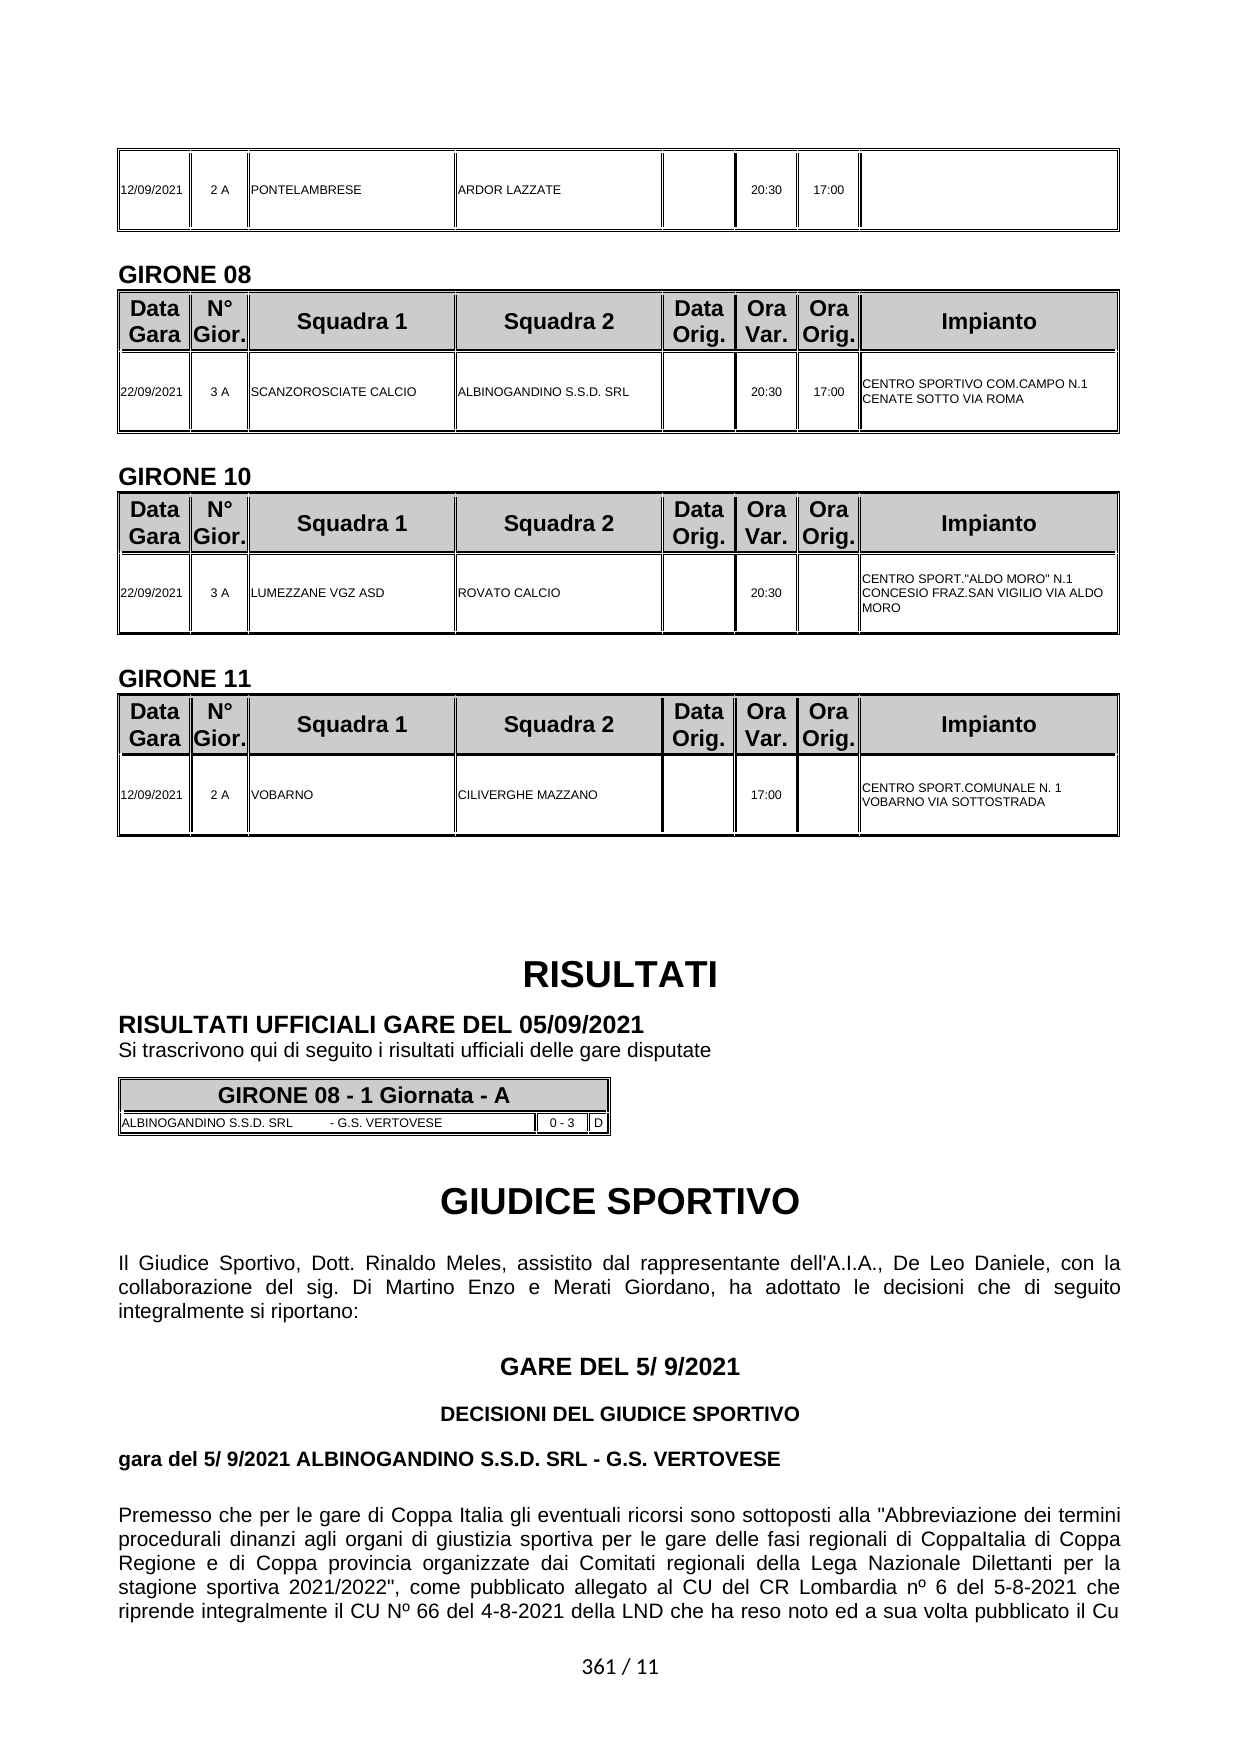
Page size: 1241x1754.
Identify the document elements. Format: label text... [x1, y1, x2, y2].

text RISULTATI [118, 952, 1122, 995]
text GIRONE 08 [118, 261, 1122, 289]
table_header Squadra 2 [456, 293, 663, 349]
table_cell 12/09/2021 [118, 753, 191, 834]
table_cell 22/09/2021 [120, 349, 191, 430]
table_cell 3 A [191, 555, 248, 632]
table_cell 17:00 [798, 149, 860, 228]
text Si trascrivono qui di seguito i risultati ufficiali delle gare disputate [118, 1038, 1122, 1062]
table_cell ROVATO CALCIO [456, 555, 662, 632]
table_header Ora Var. [735, 494, 797, 551]
table_header Impianto [860, 293, 1117, 349]
table_cell 20:30 [735, 151, 797, 228]
table_cell [663, 353, 735, 430]
text Il Giudice Sportivo, Dott. Rinaldo Meles, assistito dal rappresentante dell'A.I.A., De Leo Daniele, con la collaborazione del sig. Di Martino Enzo e Merati Giordano, ha adottato le decisioni che di seguito integralmente si riportano: [118, 1251, 1122, 1323]
table_header Squadra 2 [456, 494, 662, 551]
text GIUDICE SPORTIVO [118, 1179, 1122, 1222]
table_header Ora Var. [735, 696, 797, 753]
text GARE DEL 5/ 9/2021 [118, 1352, 1122, 1381]
table_header Ora Var. [735, 293, 798, 349]
table_cell 22/09/2021 [120, 551, 191, 632]
table_cell [860, 151, 1117, 228]
text gara del 5/ 9/2021 ALBINOGANDINO S.S.D. SRL - G.S. VERTOVESE [118, 1447, 1122, 1471]
table_cell CENTRO SPORT.COMUNALE N. 1 VOBARNO VIA SOTTOSTRADA [860, 753, 1118, 834]
text RISULTATI UFFICIALI GARE DEL 05/09/2021 [118, 1009, 1122, 1038]
table_cell 17:00 [798, 349, 860, 430]
table_cell [798, 555, 860, 632]
table_cell 20:30 [735, 555, 797, 632]
table_header Squadra 1 [249, 494, 456, 551]
table_header Data Orig. [663, 293, 735, 349]
table_header N° Gior. [191, 494, 248, 551]
table_header Squadra 1 [249, 293, 456, 349]
table_header [119, 1077, 1118, 1150]
text GIRONE 11 [118, 664, 1122, 693]
table_cell 2 A [191, 151, 248, 228]
table_cell 12/09/2021 [120, 151, 191, 228]
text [118, 1479, 1122, 1623]
text DECISIONI DEL GIUDICE SPORTIVO [118, 1402, 1122, 1426]
table_cell LUMEZZANE VGZ ASD [249, 555, 456, 632]
table_header Data Gara [120, 293, 191, 349]
table_header Ora Orig. [797, 696, 860, 753]
table_cell CENTRO SPORTIVO COM.CAMPO N.1 CENATE SOTTO VIA ROMA [860, 349, 1117, 430]
table_header Impianto [860, 696, 1117, 753]
table_cell CILIVERGHE MAZZANO [456, 756, 662, 834]
table_header N° Gior. [191, 293, 248, 349]
table_cell CENTRO SPORT."ALDO MORO" N.1 CONCESIO FRAZ.SAN VIGILIO VIA ALDO MORO [860, 551, 1117, 632]
table_cell 3 A [191, 353, 248, 430]
table_header Data Orig. [662, 695, 735, 753]
table_cell 17:00 [735, 756, 797, 834]
table_cell 20:30 [735, 353, 798, 430]
table_cell [797, 756, 860, 834]
table_header Data Gara [120, 494, 191, 551]
table_cell PONTELAMBRESE [249, 151, 456, 228]
table_header N° Gior. [191, 696, 249, 753]
table_header Squadra 2 [456, 696, 662, 753]
table_header Data Gara [120, 695, 191, 753]
table_cell ARDOR LAZZATE [456, 151, 662, 228]
table_cell SCANZOROSCIATE CALCIO [249, 353, 456, 430]
table_header Squadra 1 [249, 696, 456, 753]
table_cell VOBARNO [249, 756, 456, 834]
table_cell [662, 753, 735, 834]
table_header Ora Orig. [798, 494, 860, 551]
table_cell ALBINOGANDINO S.S.D. SRL [456, 353, 663, 430]
table_cell 2 A [191, 756, 249, 834]
table_cell [663, 149, 735, 228]
table_header Impianto [860, 494, 1117, 551]
table_header Ora Orig. [798, 291, 860, 349]
table_cell [663, 555, 735, 632]
text GIRONE 10 [118, 462, 1122, 491]
table_header Data Orig. [663, 493, 735, 551]
